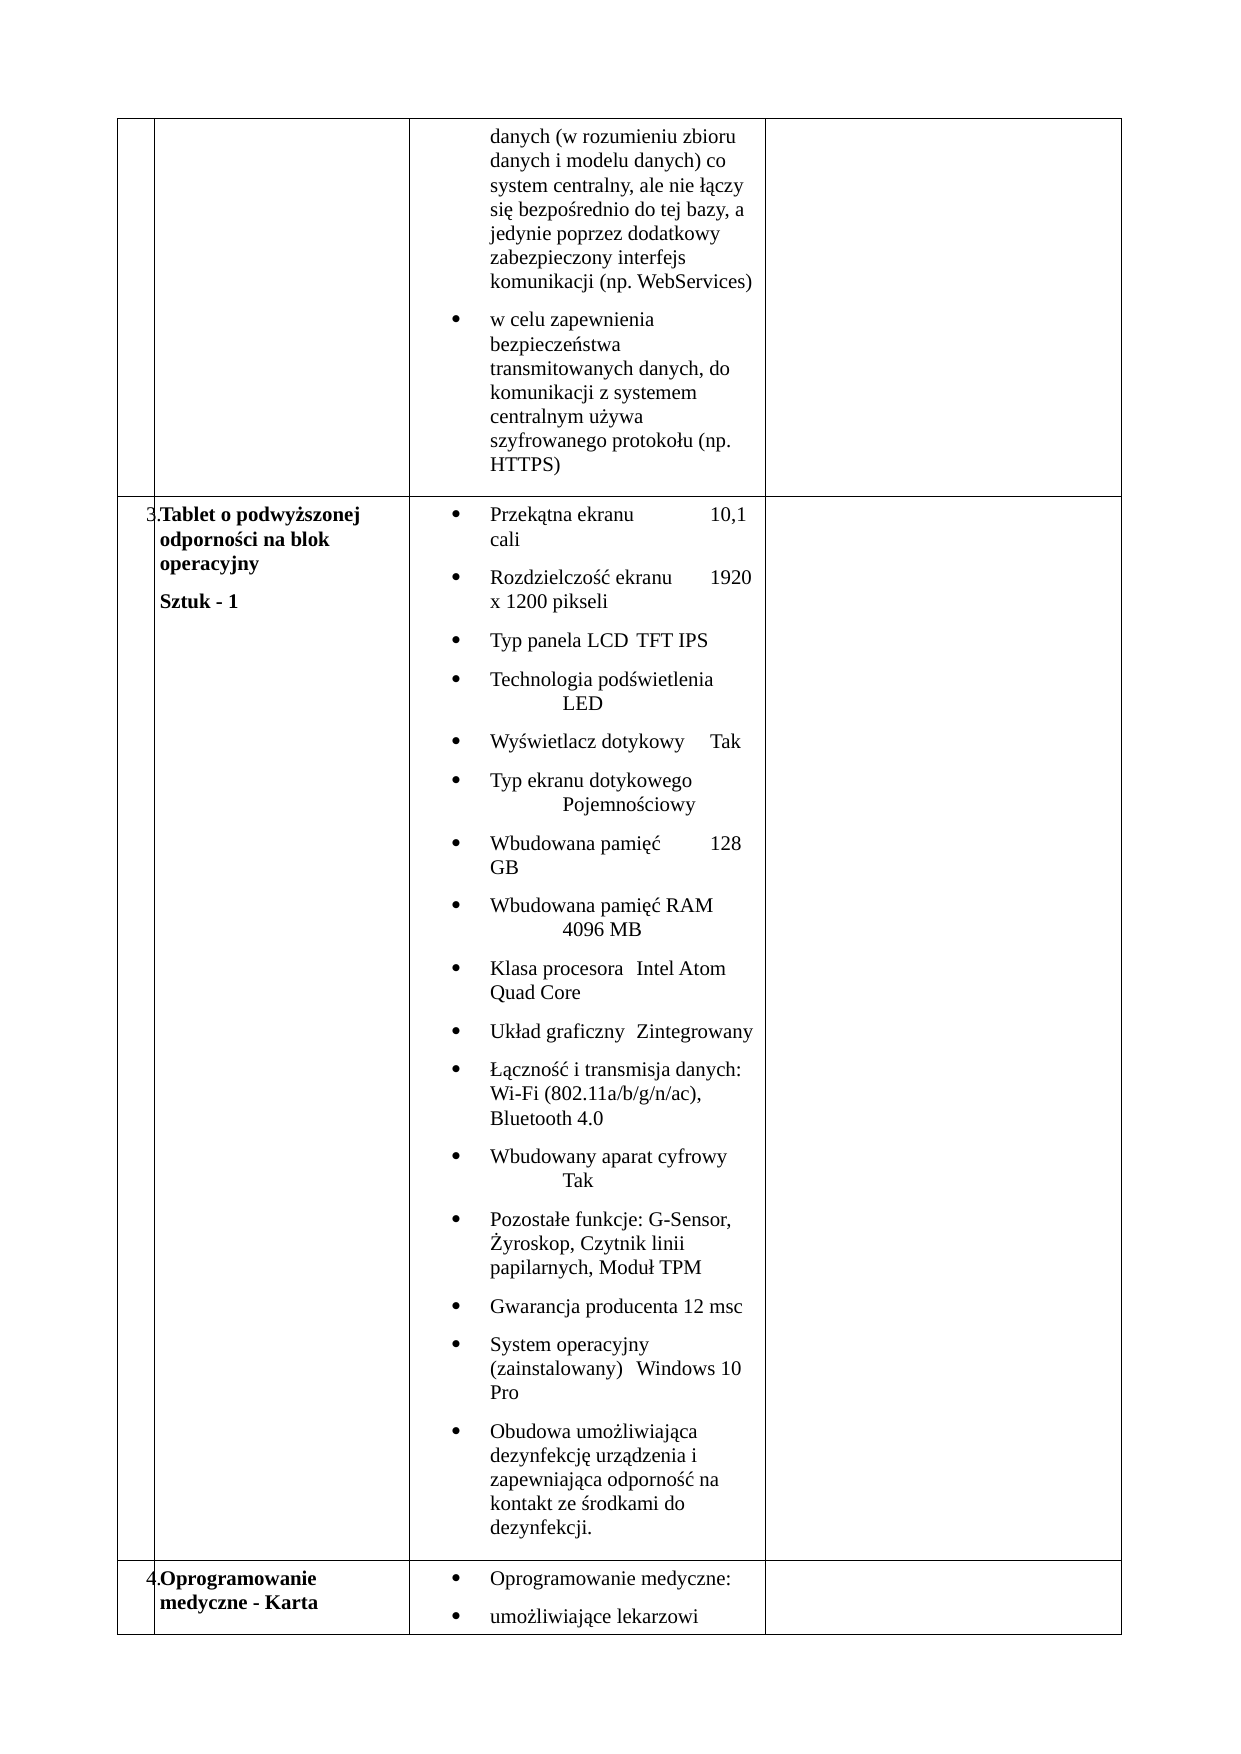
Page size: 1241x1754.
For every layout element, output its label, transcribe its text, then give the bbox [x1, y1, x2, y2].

table_cell Tablet o podwyższonej odporności na blok operacyjny Sztuk - 1 [155, 497, 409, 1559]
table_cell [118, 497, 154, 1559]
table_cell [155, 1561, 409, 1634]
table_cell [766, 1561, 1121, 1634]
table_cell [410, 119, 765, 496]
table_cell [118, 1561, 154, 1634]
table_cell [766, 497, 1121, 1559]
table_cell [410, 1561, 765, 1634]
table_cell Przekątna ekranu 10,1 cali Rozdzielczość ekranu 1920 x 1200 pikseli Typ panela LCD TFT IPS Technologia podświetlenia LED Wyświetlacz dotykowy Tak Typ ekranu dotykowego Pojemnościowy Wbudowana pamięć 128 GB Wbudowana pamięć RAM 4096 MB Klasa procesora Intel Atom Quad Core Układ graficzny Zintegrowany Łączność i transmisja danych: Wi-Fi (802.11a/b/g/n/ac), Bluetooth 4.0 Wbudowany aparat cyfrowy Tak Pozostałe funkcje: G-Sensor, Żyroskop, Czytnik linii papilarnych, Moduł TPM Gwarancja producenta 12 msc System operacyjny (zainstalowany) Windows 10 Pro Obudowa umożliwiająca dezynfekcję urządzenia i zapewniająca odporność na kontakt ze środkami do dezynfekcji. [410, 497, 765, 1559]
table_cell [155, 119, 409, 496]
table_cell [766, 119, 1121, 496]
table_cell [118, 119, 154, 496]
